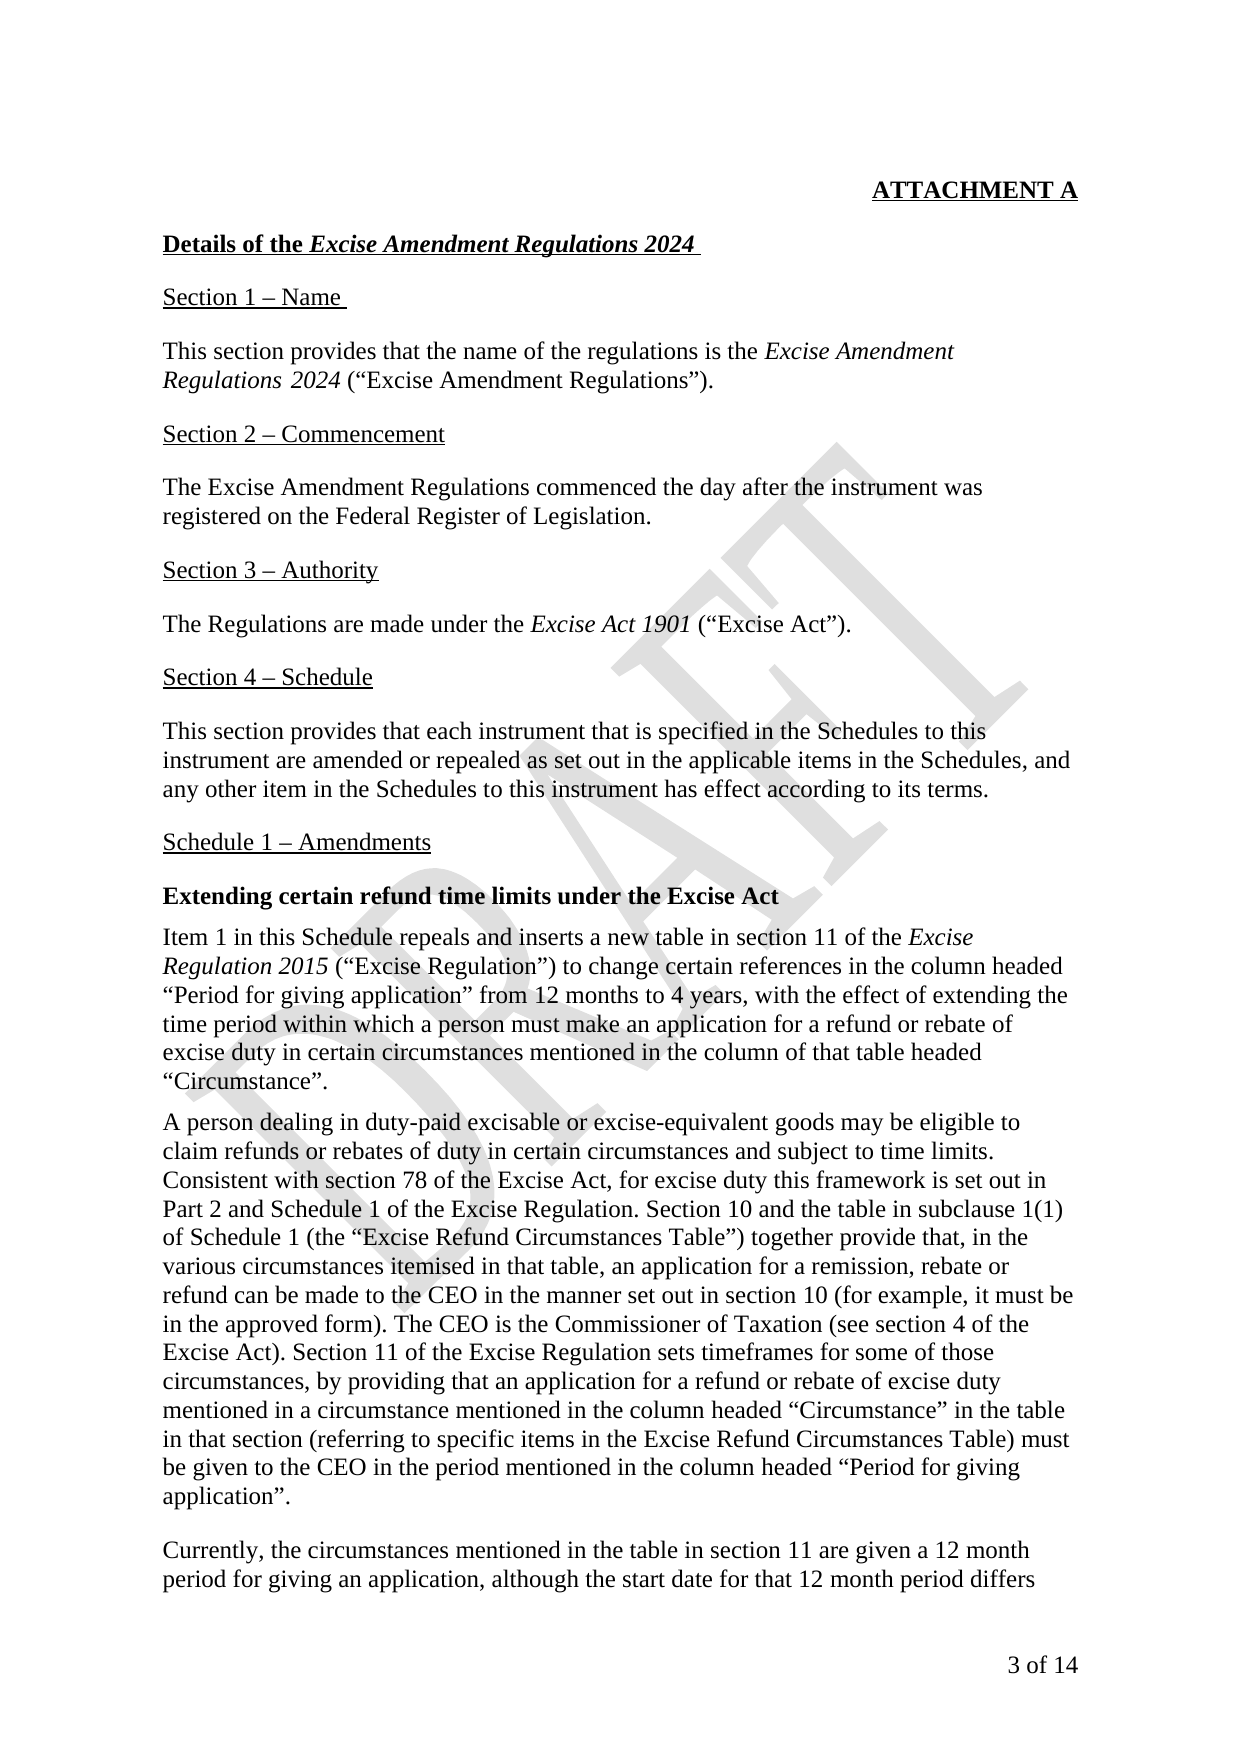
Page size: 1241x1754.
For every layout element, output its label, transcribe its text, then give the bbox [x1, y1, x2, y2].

subtitle Extending certain refund time limits under the Excise Act [162, 881, 1078, 910]
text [162, 1535, 1078, 1592]
text Section 3 – Authority [162, 555, 1078, 584]
text This section provides that the name of the regulations is the Excise Amendment Regulations 2024 (“Excise Amendment Regulations”). [162, 336, 1078, 394]
text The Regulations are made under the Excise Act 1901 (“Excise Act”). [162, 609, 1078, 637]
text This section provides that each instrument that is specified in the Schedules to this instrument are amended or repealed as set out in the applicable items in the Schedules, and any other item in the Schedules to this instrument has effect according to its terms. [162, 716, 1078, 802]
text A person dealing in duty-paid excisable or excise-equivalent goods may be eligible to claim refunds or rebates of duty in certain circumstances and subject to time limits. Consistent with section 78 of the Excise Act, for excise duty this framework is set out in Part 2 and Schedule 1 of the Excise Regulation. Section 10 and the table in subclause 1(1) of Schedule 1 (the “Excise Refund Circumstances Table”) together provide that, in the various circumstances itemised in that table, an application for a remission, rebate or refund can be made to the CEO in the manner set out in section 10 (for example, it must be in the approved form). The CEO is the Commissioner of Taxation (see section 4 of the Excise Act). Section 11 of the Excise Regulation sets timeframes for some of those circumstances, by providing that an application for a refund or rebate of excise duty mentioned in a circumstance mentioned in the column headed “Circumstance” in the table in that section (referring to specific items in the Excise Refund Circumstances Table) must be given to the CEO in the period mentioned in the column headed “Period for giving application”. [162, 1107, 1078, 1510]
text Section 4 – Schedule [162, 662, 1078, 691]
text Item 1 in this Schedule repeals and inserts a new table in section 11 of the Excise Regulation 2015 (“Excise Regulation”) to change certain references in the column headed “Period for giving application” from 12 months to 4 years, with the effect of extending the time period within which a person must make an application for a refund or rebate of excise duty in certain circumstances mentioned in the column of that table headed “Circumstance”. [162, 922, 1078, 1095]
text ATTACHMENT A [162, 175, 1078, 204]
text Section 2 – Commencement [162, 419, 1078, 447]
text The Excise Amendment Regulations commenced the day after the instrument was registered on the Federal Register of Legislation. [162, 472, 1078, 530]
text Section 1 – Name [162, 282, 1078, 311]
text Schedule 1 – Amendments [162, 827, 1078, 856]
text Details of the Excise Amendment Regulations 2024 [162, 229, 1078, 257]
